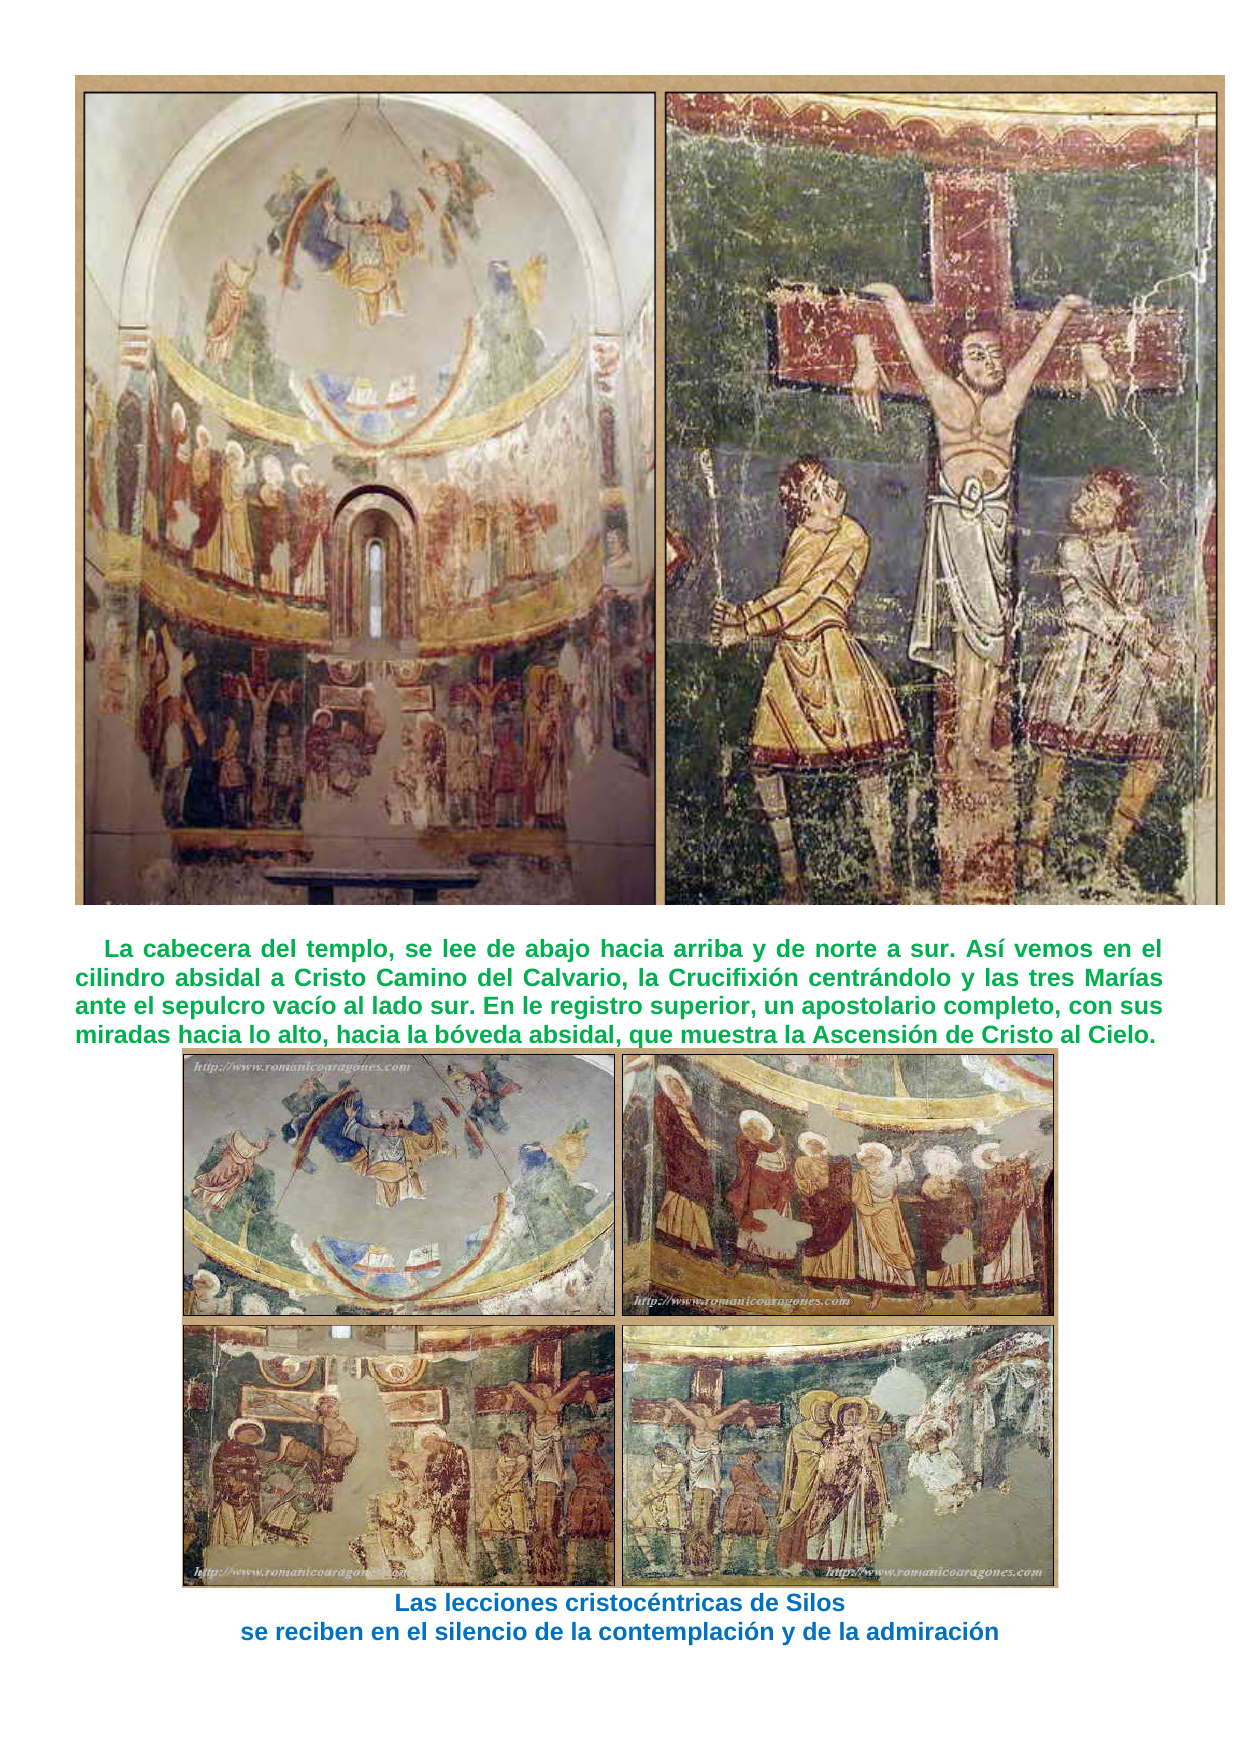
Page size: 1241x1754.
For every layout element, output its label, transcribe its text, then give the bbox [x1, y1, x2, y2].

picture [181, 1048, 1059, 1588]
text La cabecera del templo, se lee de abajo hacia arriba y de norte a sur. Así vemos en el cilindro absidal a Cristo Camino del Calvario, la Crucifixión centrándolo y las tres Marías ante el sepulcro vacío al lado sur. En le registro superior, un apostolario completo, con sus miradas hacia lo alto, hacia la bóveda absidal, que muestra la Ascensión de Cristo al Cielo. [75, 934, 1165, 1049]
picture [75, 75, 1225, 905]
text se reciben en el silencio de la contemplación y de la admiración [75, 1617, 1165, 1645]
text Las lecciones cristocéntricas de Silos [75, 1588, 1165, 1617]
